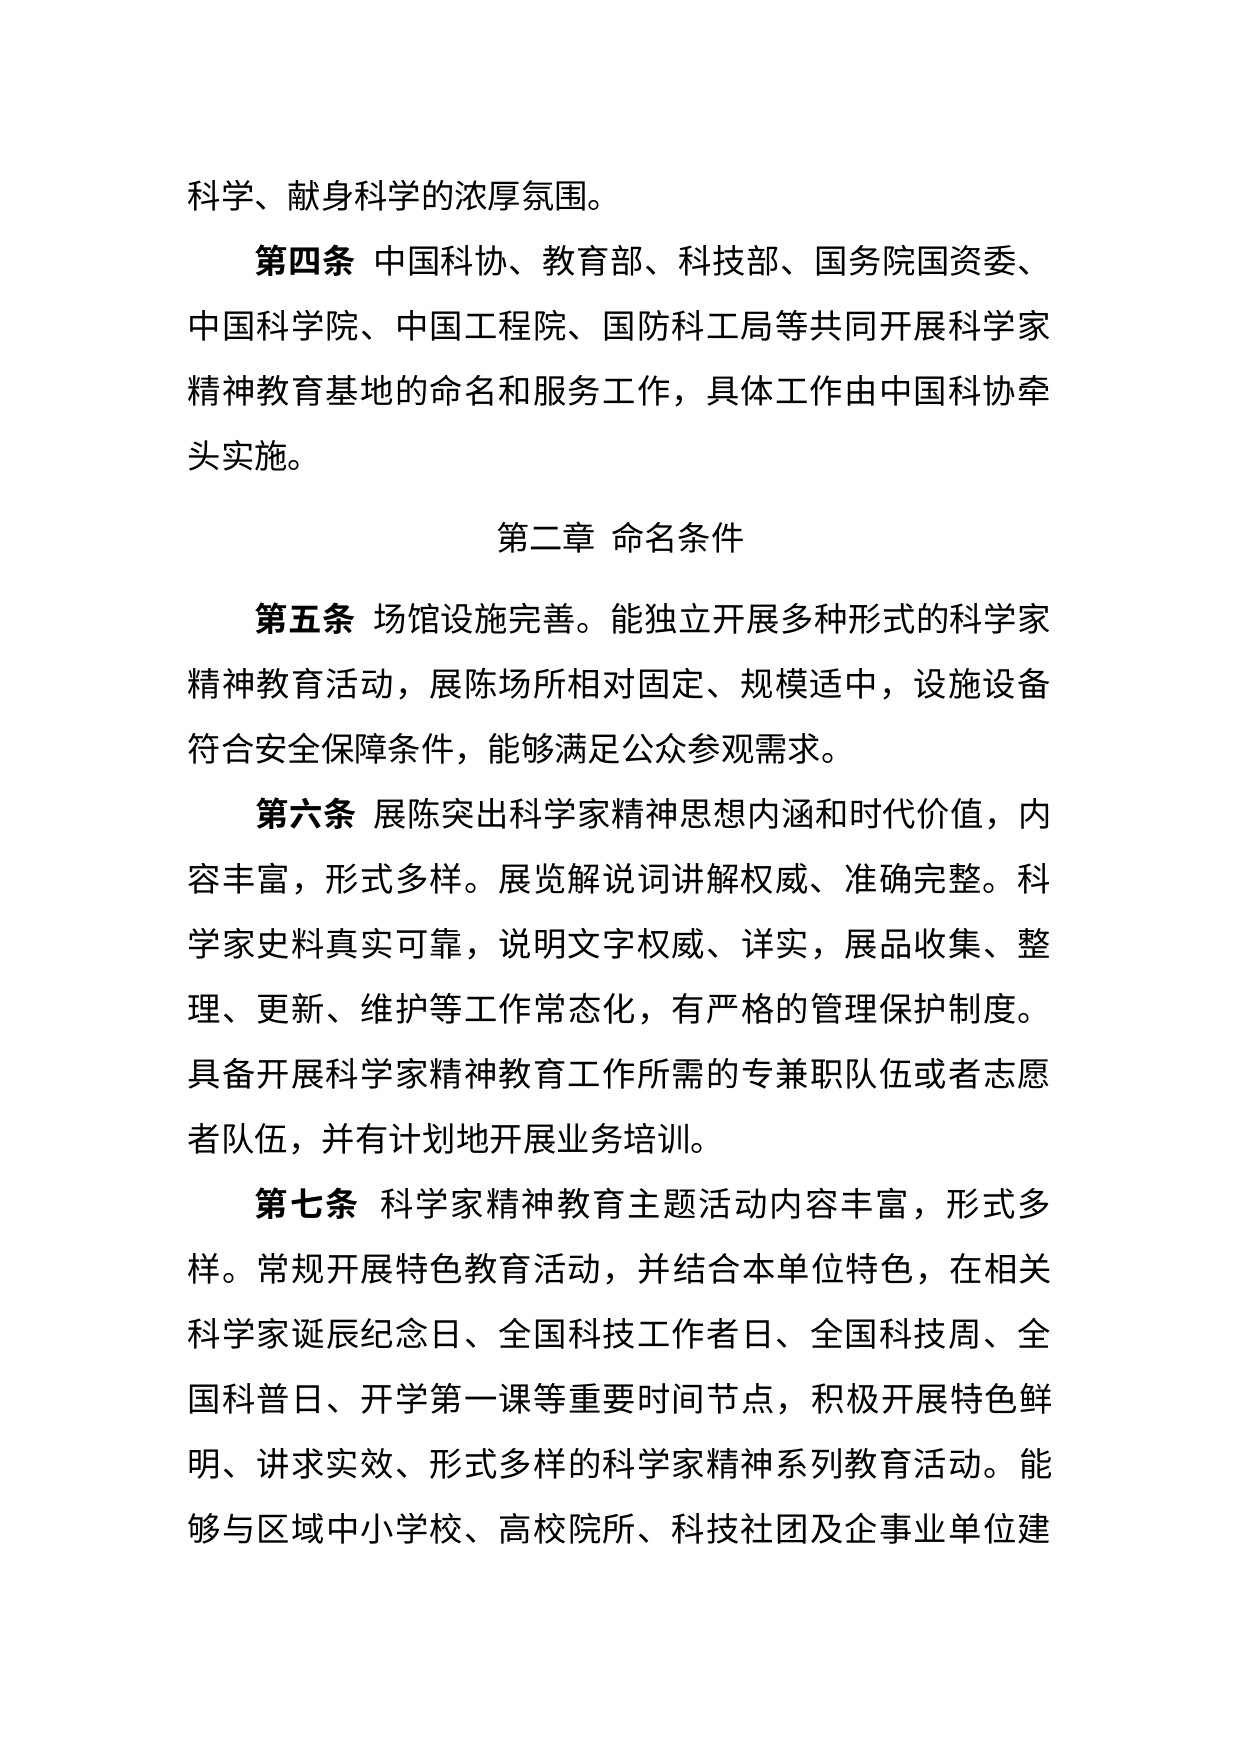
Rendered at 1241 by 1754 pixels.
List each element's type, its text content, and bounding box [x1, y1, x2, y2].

text 第四条 中国科协、教育部、科技部、国务院国资委、中国科学院、中国工程院、国防科工局等共同开展科学家精神教育基地的命名和服务工作，具体工作由中国科协牵头实施。 [187, 227, 1053, 487]
text 第五条 场馆设施完善。能独立开展多种形式的科学家精神教育活动，展陈场所相对固定、规模适中，设施设备符合安全保障条件，能够满足公众参观需求。 [187, 584, 1053, 779]
text 第六条 展陈突出科学家精神思想内涵和时代价值，内容丰富，形式多样。展览解说词讲解权威、准确完整。科学家史料真实可靠，说明文字权威、详实，展品收集、整理、更新、维护等工作常态化，有严格的管理保护制度。具备开展科学家精神教育工作所需的专兼职队伍或者志愿者队伍，并有计划地开展业务培训。 [187, 779, 1053, 1169]
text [187, 1169, 1053, 1559]
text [187, 162, 1053, 227]
text 第二章 命名条件 [187, 503, 1053, 568]
